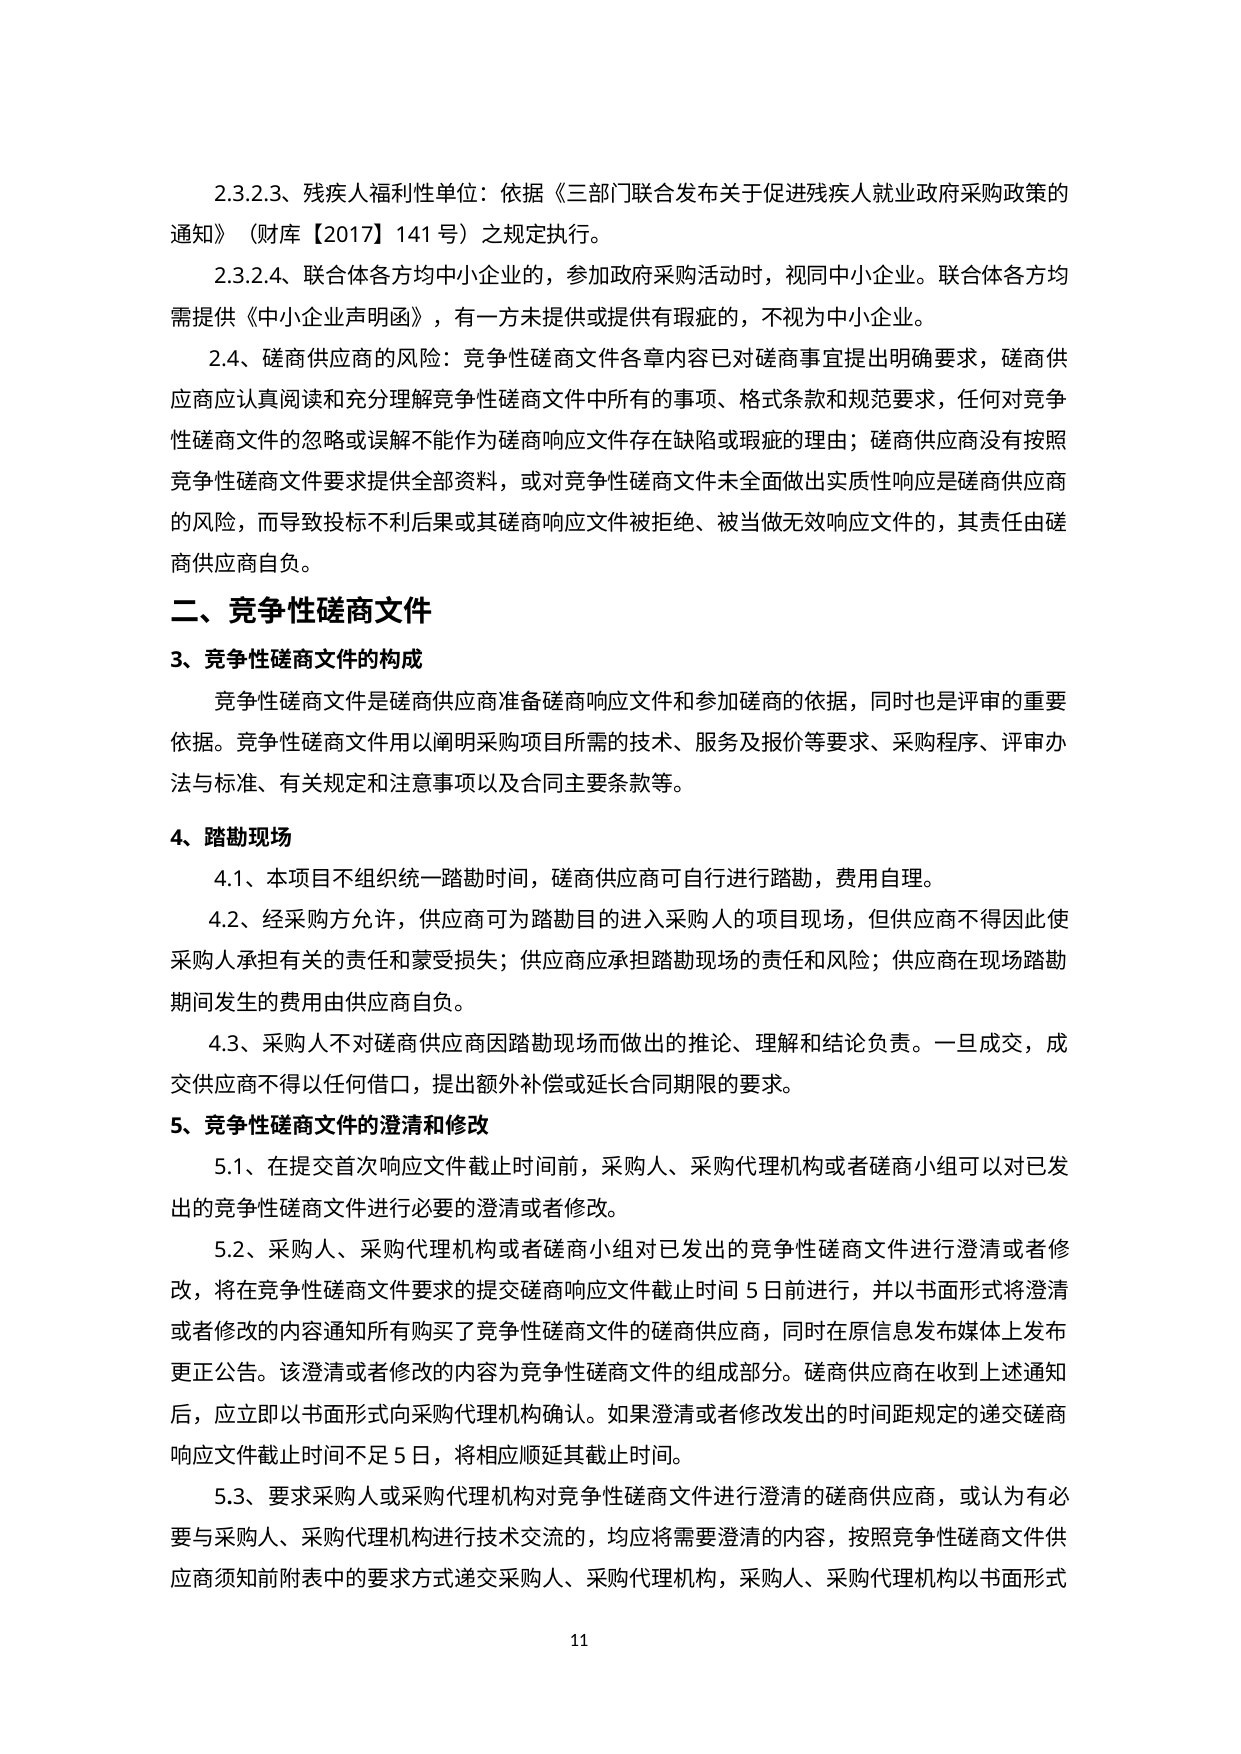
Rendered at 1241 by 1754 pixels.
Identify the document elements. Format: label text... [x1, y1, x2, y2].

text 4.3、采购人不对磋商供应商因踏勘现场而做出的推论、理解和结论负责。一旦成交，成交供应商不得以任何借口，提出额外补偿或延长合同期限的要求。 [170, 1026, 1070, 1099]
text 4.1、本项目不组织统一踏勘时间，磋商供应商可自行进行踏勘，费用自理。 [170, 861, 1070, 893]
text 2.3.2.4、联合体各方均中小企业的，参加政府采购活动时，视同中小企业。联合体各方均需提供《中小企业声明函》，有一方未提供或提供有瑕疵的，不视为中小企业。 [170, 258, 1070, 331]
text 竞争性磋商文件是磋商供应商准备磋商响应文件和参加磋商的依据，同时也是评审的重要依据。竞争性磋商文件用以阐明采购项目所需的技术、服务及报价等要求、采购程序、评审办法与标准、有关规定和注意事项以及合同主要条款等。 [170, 684, 1070, 798]
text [170, 1479, 1070, 1593]
text 4、踏勘现场 [170, 820, 1070, 851]
text 3、竞争性磋商文件的构成 [170, 642, 1070, 674]
text 5、竞争性磋商文件的澄清和修改 [170, 1108, 1070, 1140]
text 4.2、经采购方允许，供应商可为踏勘目的进入采购人的项目现场，但供应商不得因此使采购人承担有关的责任和蒙受损失；供应商应承担踏勘现场的责任和风险；供应商在现场踏勘期间发生的费用由供应商自负。 [170, 902, 1070, 1016]
text 5.1、在提交首次响应文件截止时间前，采购人、采购代理机构或者磋商小组可以对已发出的竞争性磋商文件进行必要的澄清或者修改。 [170, 1149, 1070, 1222]
text 二、竞争性磋商文件 [170, 588, 1070, 630]
text 2.3.2.3、残疾人福利性单位：依据《三部门联合发布关于促进残疾人就业政府采购政策的通知》（财库【2017】141号）之规定执行。 [170, 176, 1070, 249]
text 5.2、采购人、采购代理机构或者磋商小组对已发出的竞争性磋商文件进行澄清或者修改，将在竞争性磋商文件要求的提交磋商响应文件截止时间5日前进行，并以书面形式将澄清或者修改的内容通知所有购买了竞争性磋商文件的磋商供应商，同时在原信息发布媒体上发布更正公告。该澄清或者修改的内容为竞争性磋商文件的组成部分。磋商供应商在收到上述通知后，应立即以书面形式向采购代理机构确认。如果澄清或者修改发出的时间距规定的递交磋商响应文件截止时间不足5日，将相应顺延其截止时间。 [170, 1232, 1070, 1469]
text 2.4、磋商供应商的风险：竞争性磋商文件各章内容已对磋商事宜提出明确要求，磋商供应商应认真阅读和充分理解竞争性磋商文件中所有的事项、格式条款和规范要求，任何对竞争性磋商文件的忽略或误解不能作为磋商响应文件存在缺陷或瑕疵的理由；磋商供应商没有按照竞争性磋商文件要求提供全部资料，或对竞争性磋商文件未全面做出实质性响应是磋商供应商的风险，而导致投标不利后果或其磋商响应文件被拒绝、被当做无效响应文件的，其责任由磋商供应商自负。 [170, 341, 1070, 578]
